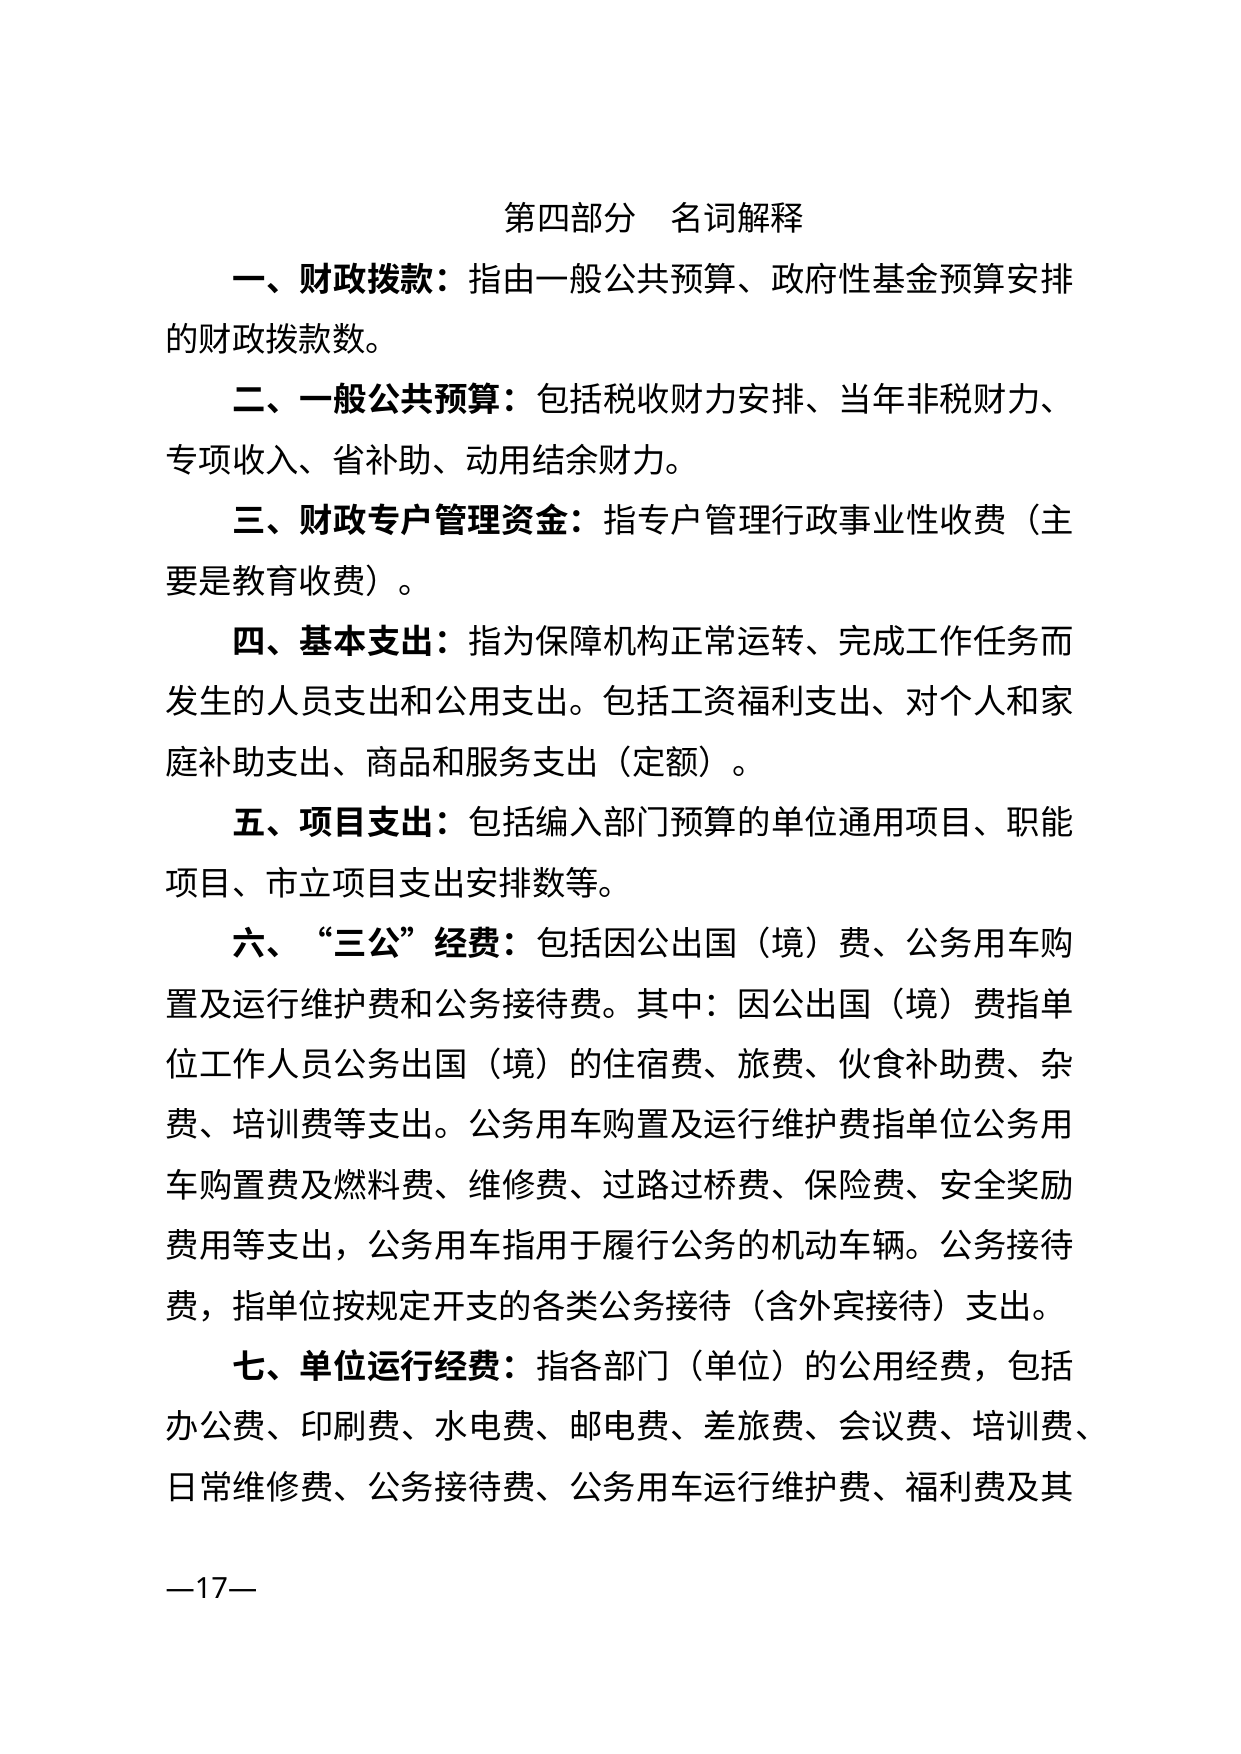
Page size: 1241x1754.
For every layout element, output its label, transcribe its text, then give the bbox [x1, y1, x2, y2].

text 四、基本支出：指为保障机构正常运转、完成工作任务而发生的人员支出和公用支出。包括工资福利支出、对个人和家庭补助支出、商品和服务支出（定额）。 [165, 603, 1075, 784]
text 第四部分 名词解释 [165, 180, 1075, 240]
text 一、财政拨款：指由一般公共预算、政府性基金预算安排的财政拨款数。 [165, 240, 1075, 361]
text 五、项目支出：包括编入部门预算的单位通用项目、职能项目、市立项目支出安排数等。 [165, 784, 1075, 905]
text 二、一般公共预算：包括税收财力安排、当年非税财力、专项收入、省补助、动用结余财力。 [165, 361, 1075, 482]
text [165, 1328, 1075, 1509]
text 三、财政专户管理资金：指专户管理行政事业性收费（主要是教育收费）。 [165, 482, 1075, 603]
text 六、“三公”经费：包括因公出国（境）费、公务用车购置及运行维护费和公务接待费。其中：因公出国（境）费指单位工作人员公务出国（境）的住宿费、旅费、伙食补助费、杂费、培训费等支出。公务用车购置及运行维护费指单位公务用车购置费及燃料费、维修费、过路过桥费、保险费、安全奖励费用等支出，公务用车指用于履行公务的机动车辆。公务接待费，指单位按规定开支的各类公务接待（含外宾接待）支出。 [165, 905, 1075, 1328]
